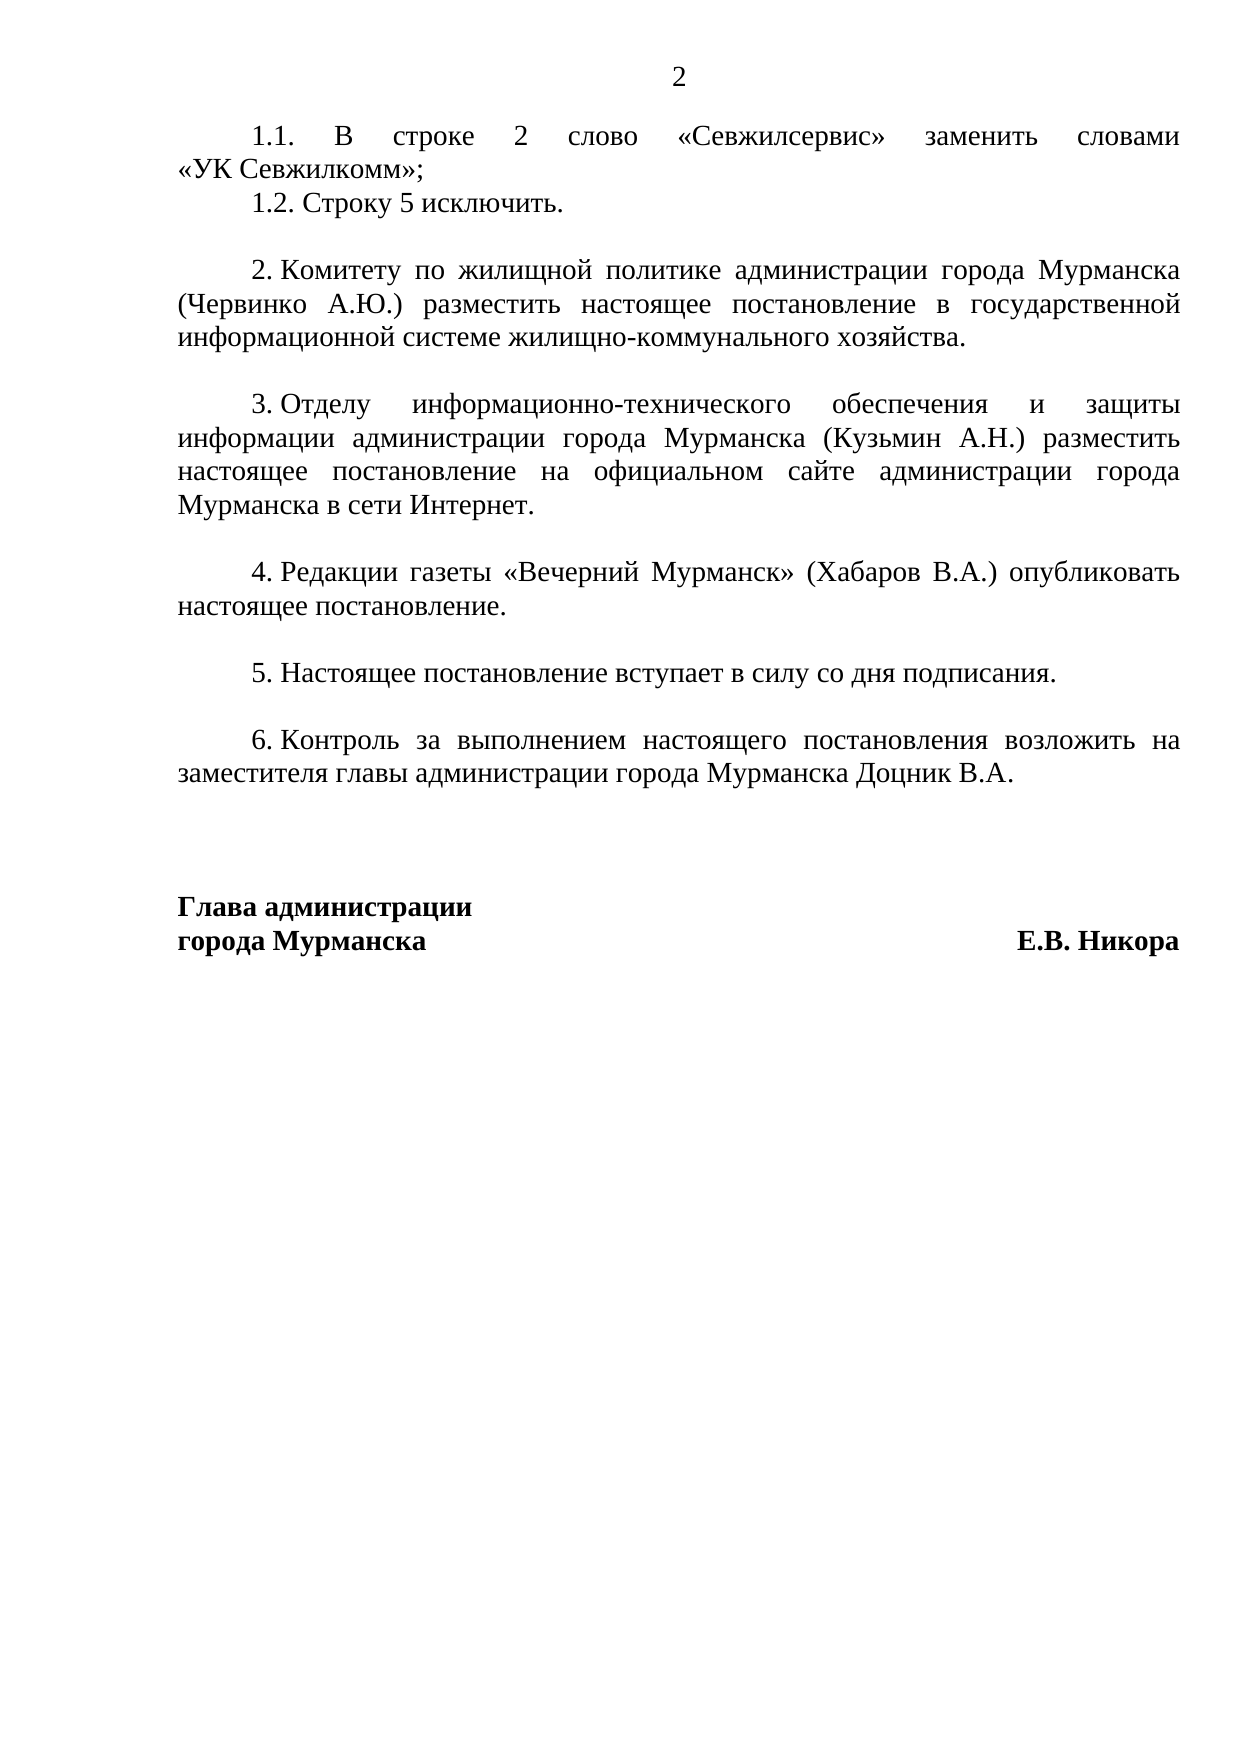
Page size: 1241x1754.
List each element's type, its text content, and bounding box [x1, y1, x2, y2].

text 4. Редакции газеты «Вечерний Мурманск» (Хабаров В.А.) опубликовать настоящее постановление. [177, 554, 1181, 621]
text города Мурманска Е.В. Никора [177, 923, 1181, 957]
text Глава администрации [177, 889, 1181, 923]
text 2. Комитету по жилищной политике администрации города Мурманска (Червинко А.Ю.) разместить настоящее постановление в государственной информационной системе жилищно-коммунального хозяйства. [177, 252, 1181, 353]
text 1.1. В строке 2 слово «Севжилсервис» заменить словами «УК Севжилкомм»; [177, 118, 1181, 185]
text 6. Контроль за выполнением настоящего постановления возложить на заместителя главы администрации города Мурманска Доцник В.А. [177, 722, 1181, 789]
text 3. Отделу информационно-технического обеспечения и защиты информации администрации города Мурманска (Кузьмин А.Н.) разместить настоящее постановление на официальном сайте администрации города Мурманска в сети Интернет. [177, 386, 1181, 521]
text 5. Настоящее постановление вступает в силу со дня подписания. [177, 655, 1181, 688]
text 1.2. Строку 5 исключить. [177, 185, 1181, 219]
